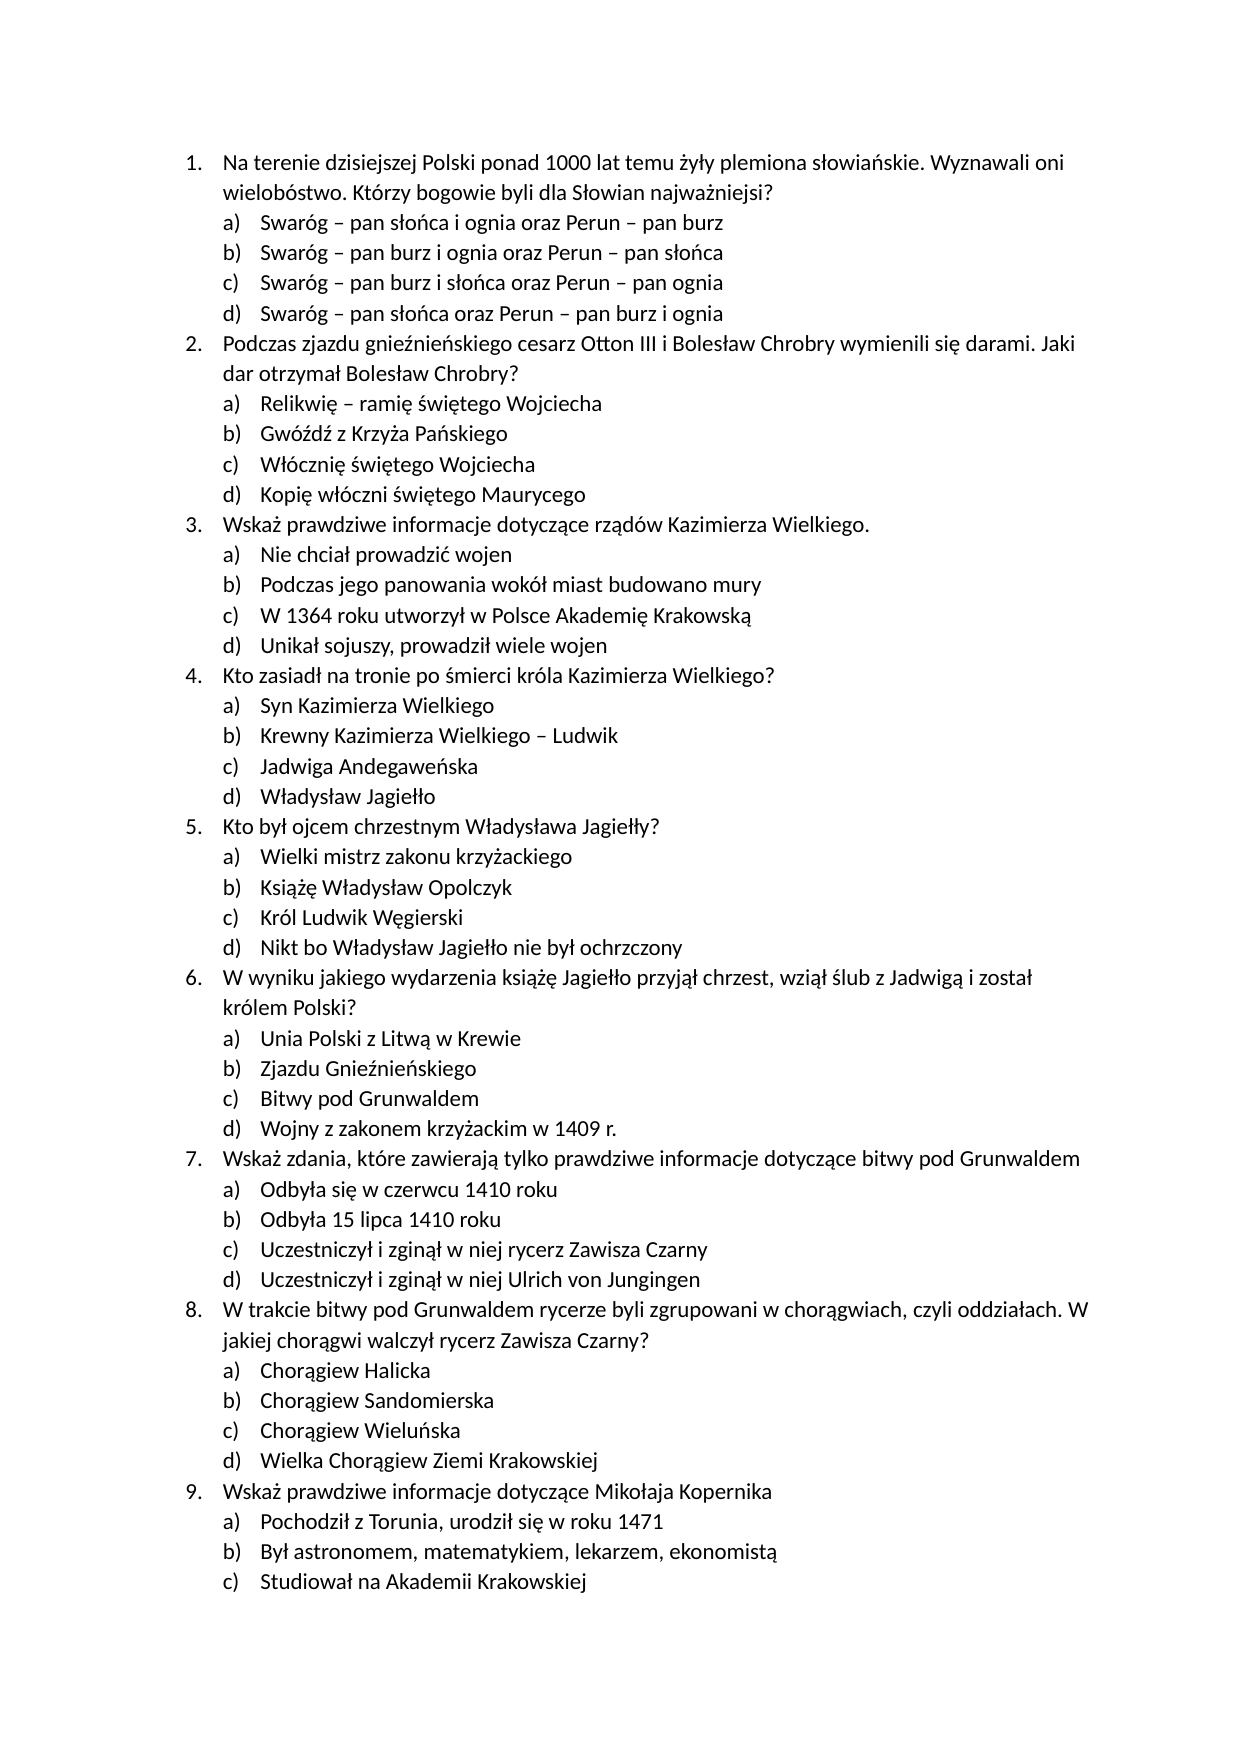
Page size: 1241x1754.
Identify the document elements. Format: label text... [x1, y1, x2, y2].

list Odbyła się w czerwcu 1410 roku [223, 1175, 1093, 1203]
list Władysław Jagiełło [223, 782, 1093, 810]
list Kto zasiadł na tronie po śmierci króla Kazimierza Wielkiego? [185, 661, 1093, 689]
list Swaróg – pan burz i słońca oraz Perun – pan ognia [223, 268, 1093, 296]
list Chorągiew Sandomierska [223, 1386, 1093, 1414]
list Bitwy pod Grunwaldem [223, 1084, 1093, 1112]
list Podczas jego panowania wokół miast budowano mury [223, 571, 1093, 598]
list Studiował na Akademii Krakowskiej [223, 1567, 1093, 1595]
list Syn Kazimierza Wielkiego [223, 691, 1093, 719]
list Pochodził z Torunia, urodził się w roku 1471 [223, 1507, 1093, 1535]
list Wojny z zakonem krzyżackim w 1409 r. [223, 1114, 1093, 1142]
list Nikt bo Władysław Jagiełło nie był ochrzczony [223, 933, 1093, 961]
list Włócznię świętego Wojciecha [223, 450, 1093, 478]
list Książę Władysław Opolczyk [223, 873, 1093, 901]
list W wyniku jakiego wydarzenia książę Jagiełło przyjął chrzest, wziął ślub z Jadwigą i został królem Polski? [185, 963, 1093, 1021]
list Kopię włóczni świętego Maurycego [223, 480, 1093, 508]
list Swaróg – pan słońca i ognia oraz Perun – pan burz [223, 208, 1093, 236]
list Relikwię – ramię świętego Wojciecha [223, 389, 1093, 417]
list Krewny Kazimierza Wielkiego – Ludwik [223, 722, 1093, 749]
list Jadwiga Andegaweńska [223, 752, 1093, 780]
list Swaróg – pan słońca oraz Perun – pan burz i ognia [223, 299, 1093, 327]
list Na terenie dzisiejszej Polski ponad 1000 lat temu żyły plemiona słowiańskie. Wyznawali oni wielobóstwo. Którzy bogowie byli dla Słowian najważniejsi? [185, 148, 1093, 206]
list Unia Polski z Litwą w Krewie [223, 1024, 1093, 1052]
list Wielka Chorągiew Ziemi Krakowskiej [223, 1447, 1093, 1474]
list Gwóźdź z Krzyża Pańskiego [223, 419, 1093, 447]
list W 1364 roku utworzył w Polsce Akademię Krakowską [223, 601, 1093, 629]
list Wielki mistrz zakonu krzyżackiego [223, 842, 1093, 870]
list Uczestniczył i zginął w niej Ulrich von Jungingen [223, 1265, 1093, 1293]
list W trakcie bitwy pod Grunwaldem rycerze byli zgrupowani w chorągwiach, czyli oddziałach. W jakiej chorągwi walczył rycerz Zawisza Czarny? [185, 1296, 1093, 1354]
list Król Ludwik Węgierski [223, 903, 1093, 931]
list Swaróg – pan burz i ognia oraz Perun – pan słońca [223, 238, 1093, 266]
list Wskaż zdania, które zawierają tylko prawdziwe informacje dotyczące bitwy pod Grunwaldem [185, 1144, 1093, 1172]
list Nie chciał prowadzić wojen [223, 540, 1093, 568]
list Unikał sojuszy, prowadził wiele wojen [223, 631, 1093, 659]
list Uczestniczył i zginął w niej rycerz Zawisza Czarny [223, 1235, 1093, 1263]
list Podczas zjazdu gnieźnieńskiego cesarz Otton III i Bolesław Chrobry wymienili się darami. Jaki dar otrzymał Bolesław Chrobry? [185, 329, 1093, 387]
list Kto był ojcem chrzestnym Władysława Jagiełły? [185, 812, 1093, 840]
list Chorągiew Halicka [223, 1356, 1093, 1384]
list Chorągiew Wieluńska [223, 1416, 1093, 1444]
list Odbyła 15 lipca 1410 roku [223, 1205, 1093, 1233]
list Zjazdu Gnieźnieńskiego [223, 1054, 1093, 1082]
list Wskaż prawdziwe informacje dotyczące Mikołaja Kopernika [185, 1477, 1093, 1505]
list Był astronomem, matematykiem, lekarzem, ekonomistą [223, 1537, 1093, 1565]
list Wskaż prawdziwe informacje dotyczące rządów Kazimierza Wielkiego. [185, 510, 1093, 538]
